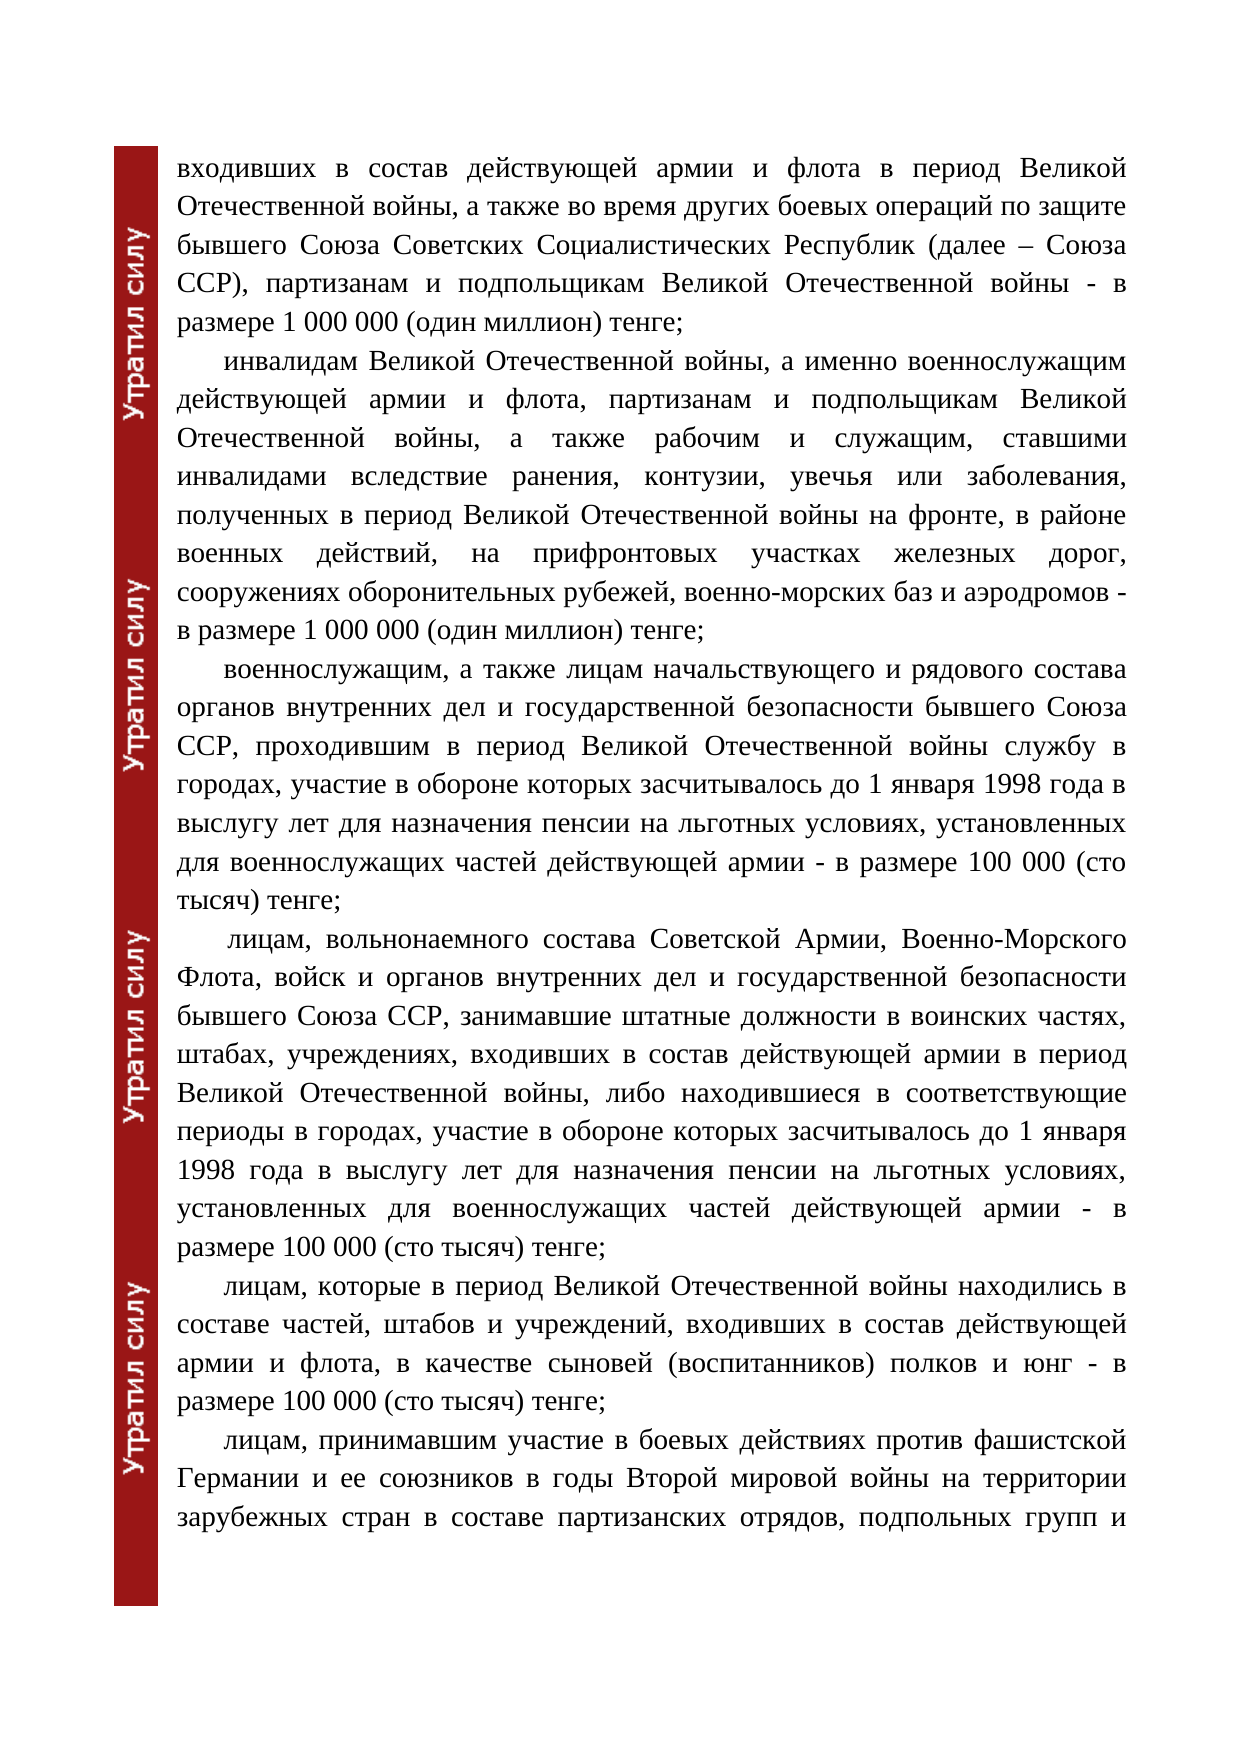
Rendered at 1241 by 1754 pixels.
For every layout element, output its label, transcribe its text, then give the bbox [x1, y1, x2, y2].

picture [114, 146, 158, 150]
picture [114, 1417, 158, 1422]
picture [114, 338, 158, 343]
text инвалидам Великой Отечественной войны, а именно военнослужащим действующей армии и флота, партизанам и подпольщикам Великой Отечественной войны, а также рабочим и служащим, ставшими инвалидами вследствие ранения, контузии, увечья или заболевания, полученных в период Великой Отечественной войны на фронте, в районе военных действий, на прифронтовых участках железных дорог, сооружениях оборонительных рубежей, военно-морских баз и аэродромов - в размере 1 000 000 (один миллион) тенге; [112, 343, 1128, 646]
picture [114, 1263, 158, 1268]
picture [114, 646, 158, 651]
text лицам, вольнонаемного состава Советской Армии, Военно-Морского Флота, войск и органов внутренних дел и государственной безопасности бывшего Союза ССР, занимавшие штатные должности в воинских частях, штабах, учреждениях, входивших в состав действующей армии в период Великой Отечественной войны, либо находившиеся в соответствующие периоды в городах, участие в обороне которых засчитывалось до 1 января 1998 года в выслугу лет для назначения пенсии на льготных условиях, установленных для военнослужащих частей действующей армии - в размере 100 000 (сто тысяч) тенге; [112, 921, 1128, 1263]
picture [114, 916, 158, 921]
picture [114, 1532, 158, 1606]
text военнослужащим, а также лицам начальствующего и рядового состава органов внутренних дел и государственной безопасности бывшего Союза ССР, проходившим в период Великой Отечественной войны службу в городах, участие в обороне которых засчитывалось до 1 января 1998 года в выслугу лет для назначения пенсии на льготных условиях, установленных для военнослужащих частей действующей армии - в размере 100 000 (сто тысяч) тенге; [112, 651, 1128, 916]
text лицам, которые в период Великой Отечественной войны находились в составе частей, штабов и учреждений, входивших в состав действующей армии и флота, в качестве сыновей (воспитанников) полков и юнг - в размере 100 000 (сто тысяч) тенге; [112, 1268, 1128, 1417]
